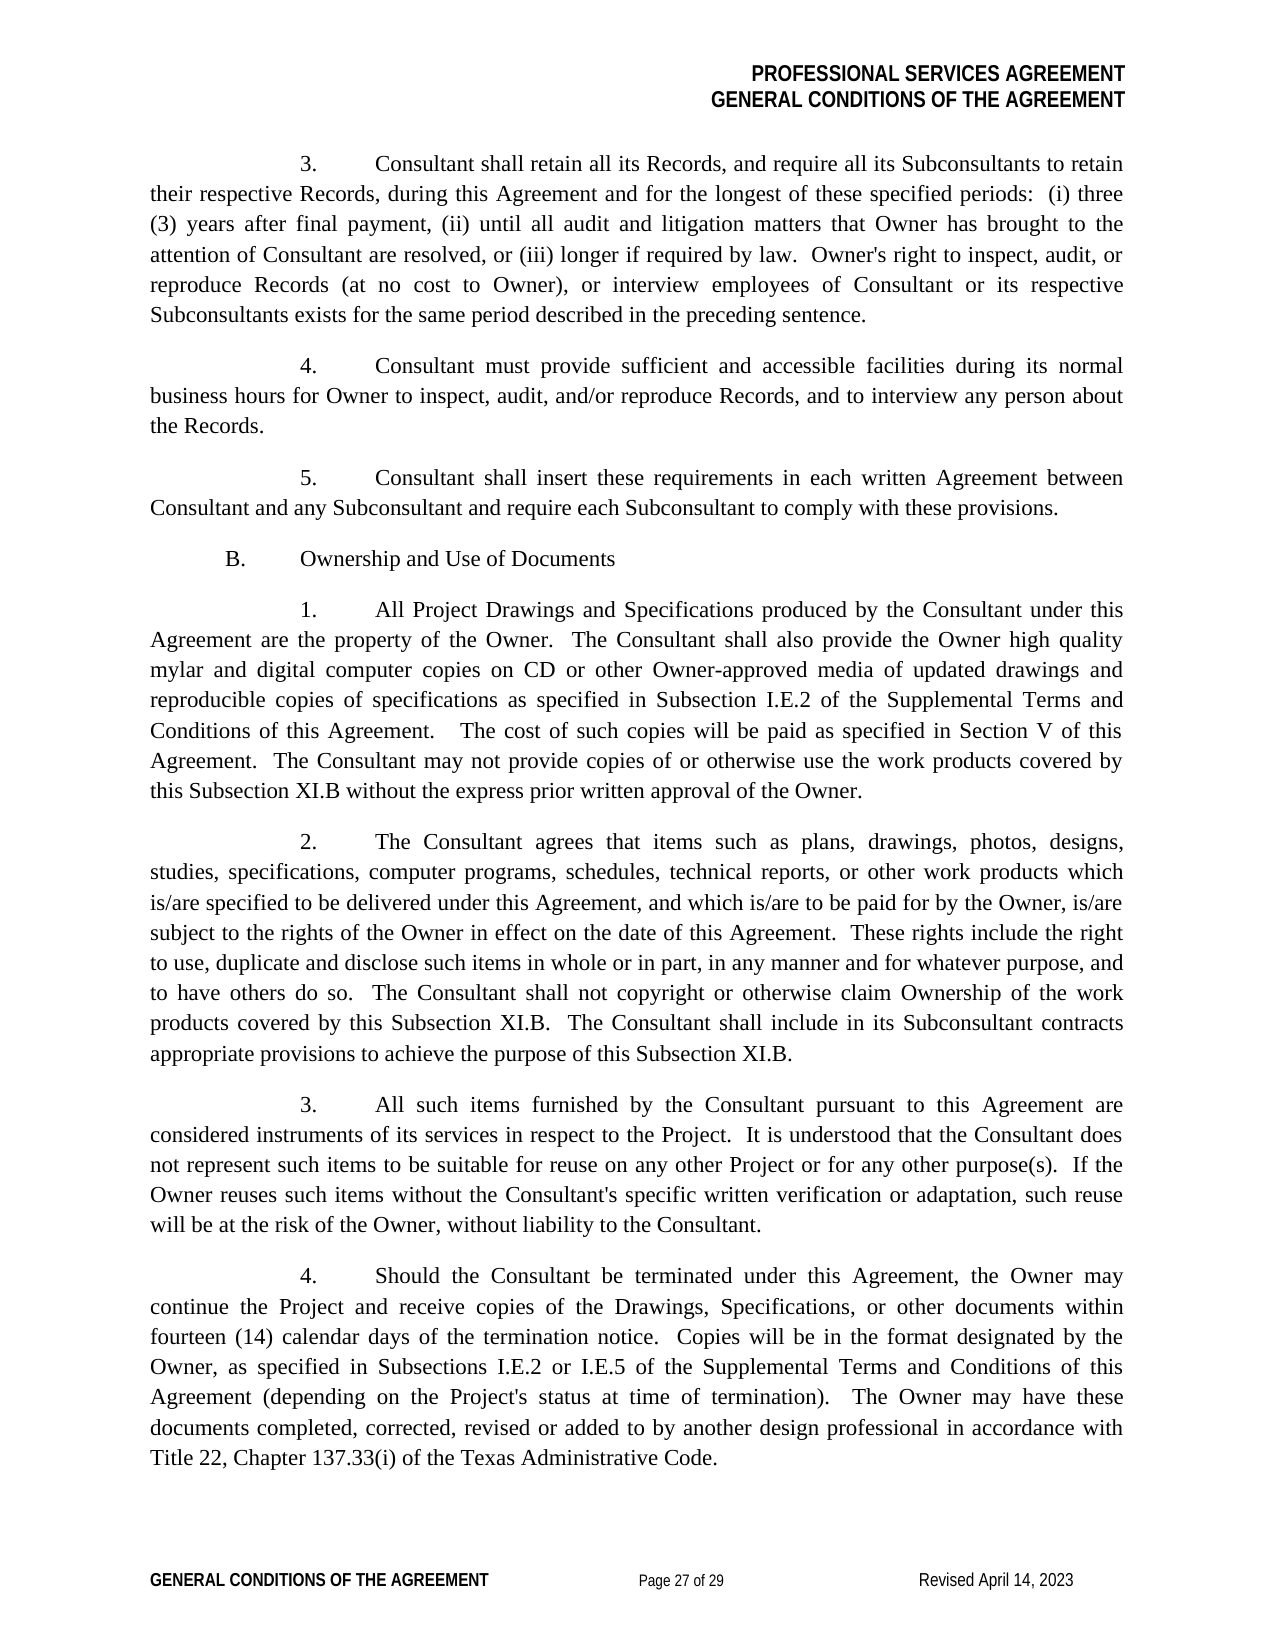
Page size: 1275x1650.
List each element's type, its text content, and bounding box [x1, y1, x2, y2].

text 2. The Consultant agrees that items such as plans, drawings, photos, designs, studies, specifications, computer programs, schedules, technical reports, or other work products which is/are specified to be delivered under this Agreement, and which is/are to be paid for by the Owner, is/are subject to the rights of the Owner in effect on the date of this Agreement. These rights include the right to use, duplicate and disclose such items in whole or in part, in any manner and for whatever purpose, and to have others do so. The Consultant shall not copyright or otherwise claim Ownership of the work products covered by this Subsection XI.B. The Consultant shall include in its Subconsultant contracts appropriate provisions to achieve the purpose of this Subsection XI.B. [150, 828, 1125, 1066]
text 3. Consultant shall retain all its Records, and require all its Subconsultants to retain their respective Records, during this Agreement and for the longest of these specified periods: (i) three (3) years after final payment, (ii) until all audit and litigation matters that Owner has brought to the attention of Consultant are resolved, or (iii) longer if required by law. Owner's right to inspect, audit, or reproduce Records (at no cost to Owner), or interview employees of Consultant or its respective Subconsultants exists for the same period described in the preceding sentence. [150, 150, 1125, 327]
text 4. Should the Consultant be terminated under this Agreement, the Owner may continue the Project and receive copies of the Drawings, Specifications, or other documents within fourteen (14) calendar days of the termination notice. Copies will be in the format designated by the Owner, as specified in Subsections I.E.2 or I.E.5 of the Supplemental Terms and Conditions of this Agreement (depending on the Project's status at time of termination). The Owner may have these documents completed, corrected, revised or added to by another design professional in accordance with Title 22, Chapter 137.33(i) of the Texas Administrative Code. [150, 1262, 1125, 1470]
text 4. Consultant must provide sufficient and accessible facilities during its normal business hours for Owner to inspect, audit, and/or reproduce Records, and to interview any person about the Records. [150, 352, 1125, 439]
text 1. All Project Drawings and Specifications produced by the Consultant under this Agreement are the property of the Owner. The Consultant shall also provide the Owner high quality mylar and digital computer copies on CD or other Owner-approved media of updated drawings and reproducible copies of specifications as specified in Subsection I.E.2 of the Supplemental Terms and Conditions of this Agreement. The cost of such copies will be paid as specified in Section V of this Agreement. The Consultant may not provide copies of or otherwise use the work products covered by this Subsection XI.B without the express prior written approval of the Owner. [150, 596, 1125, 803]
text 3. All such items furnished by the Consultant pursuant to this Agreement are considered instruments of its services in respect to the Project. It is understood that the Consultant does not represent such items to be suitable for reuse on any other Project or for any other purpose(s). If the Owner reuses such items without the Consultant's specific written verification or adaptation, such reuse will be at the risk of the Owner, without liability to the Consultant. [150, 1091, 1125, 1238]
text B. Ownership and Use of Documents [150, 545, 1125, 571]
text 5. Consultant shall insert these requirements in each written Agreement between Consultant and any Subconsultant and require each Subconsultant to comply with these provisions. [150, 463, 1125, 520]
